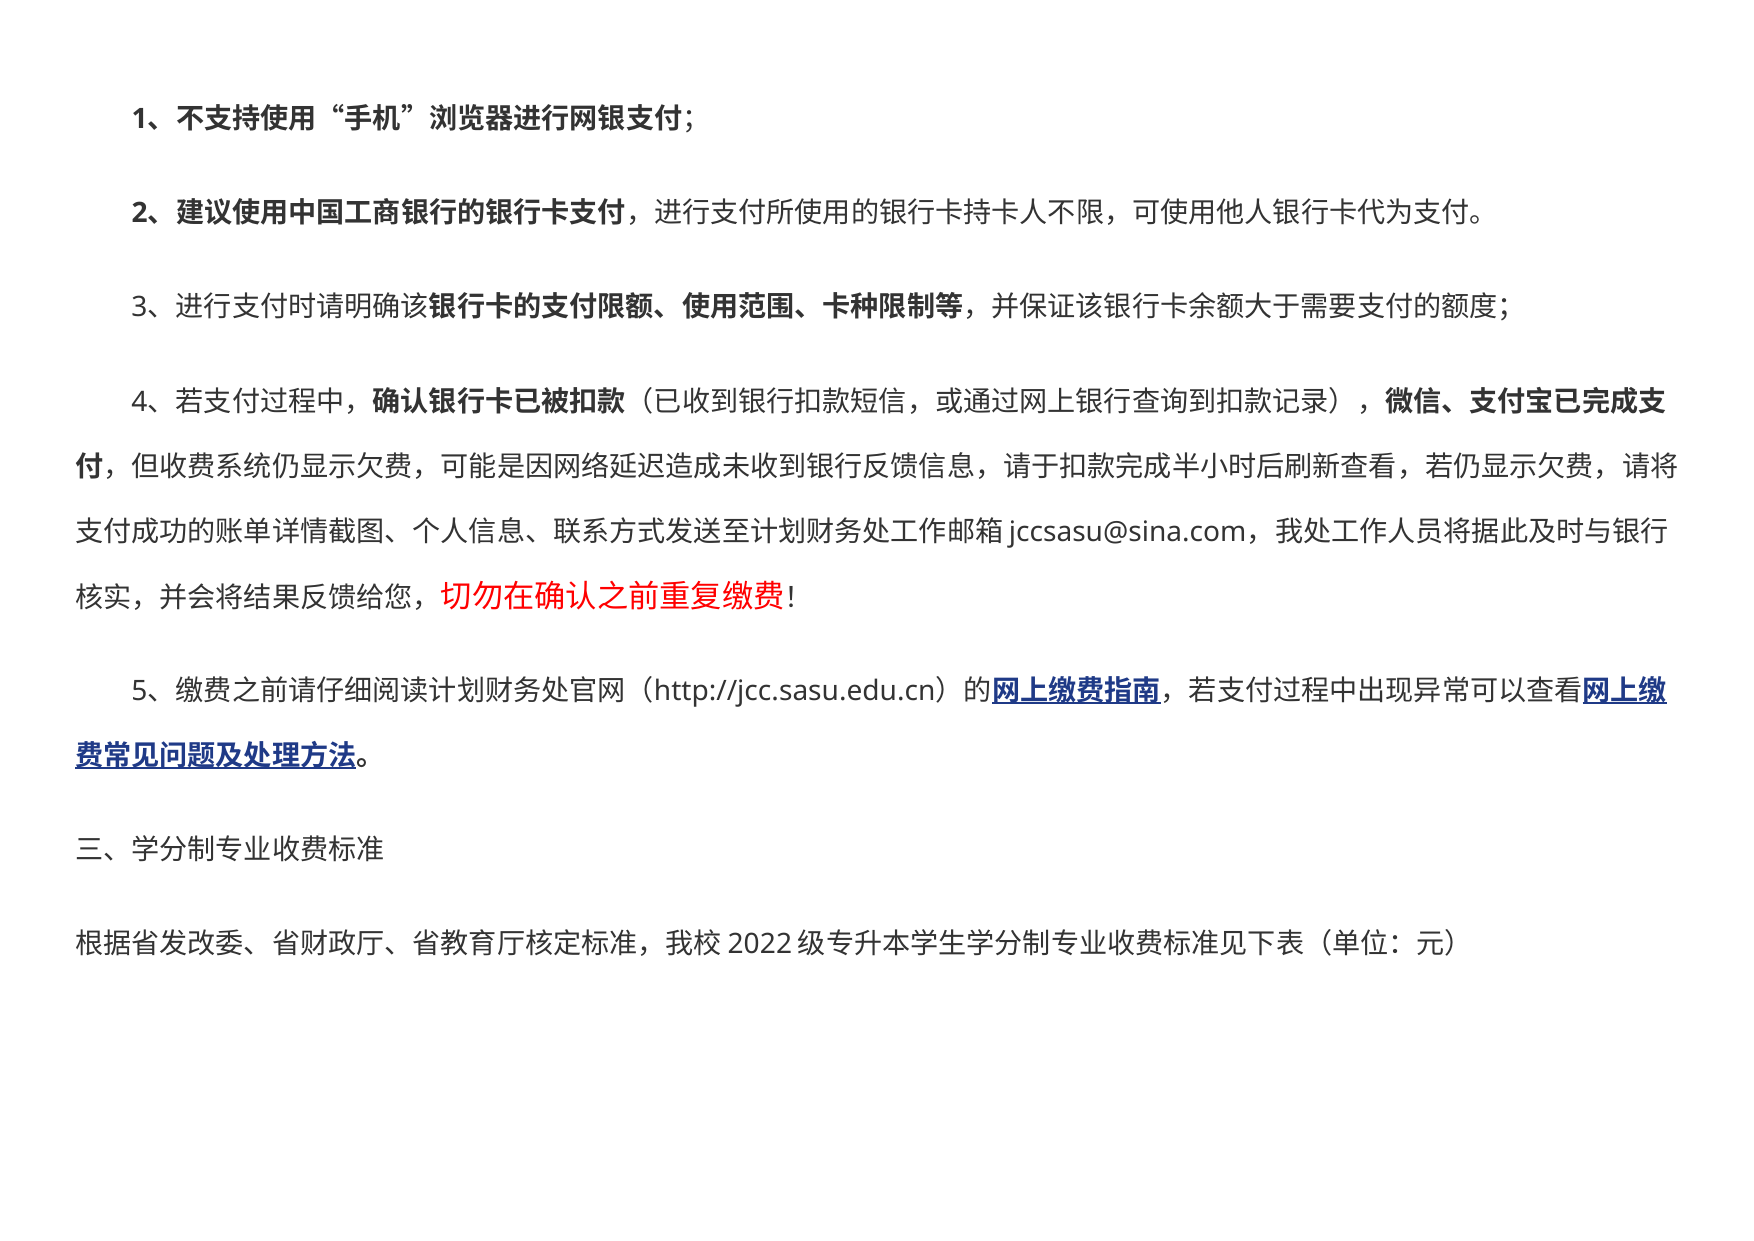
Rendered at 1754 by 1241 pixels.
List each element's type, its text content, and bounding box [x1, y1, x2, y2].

text 1、不支持使用“手机”浏览器进行网银支付； [75, 84, 1679, 149]
text 三、学分制专业收费标准 [75, 815, 1679, 880]
text 5、缴费之前请仔细阅读计划财务处官网（http://jcc.sasu.edu.cn）的网上缴费指南，若支付过程中出现异常可以查看网上缴费常见问题及处理方法。 [75, 656, 1679, 786]
text 4、若支付过程中，确认银行卡已被扣款（已收到银行扣款短信，或通过网上银行查询到扣款记录），微信、支付宝已完成支付，但收费系统仍显示欠费，可能是因网络延迟造成未收到银行反馈信息，请于扣款完成半小时后刷新查看，若仍显示欠费，请将支付成功的账单详情截图、个人信息、联系方式发送至计划财务处工作邮箱jccsasu@sina.com，我处工作人员将据此及时与银行核实，并会将结果反馈给您，切勿在确认之前重复缴费！ [75, 366, 1679, 626]
text 2、建议使用中国工商银行的银行卡支付，进行支付所使用的银行卡持卡人不限，可使用他人银行卡代为支付。 [75, 178, 1679, 243]
text 3、进行支付时请明确该银行卡的支付限额、使用范围、卡种限制等，并保证该银行卡余额大于需要支付的额度； [75, 272, 1679, 337]
text 根据省发改委、省财政厅、省教育厅核定标准，我校2022级专升本学生学分制专业收费标准见下表（单位：元） [75, 909, 1679, 974]
